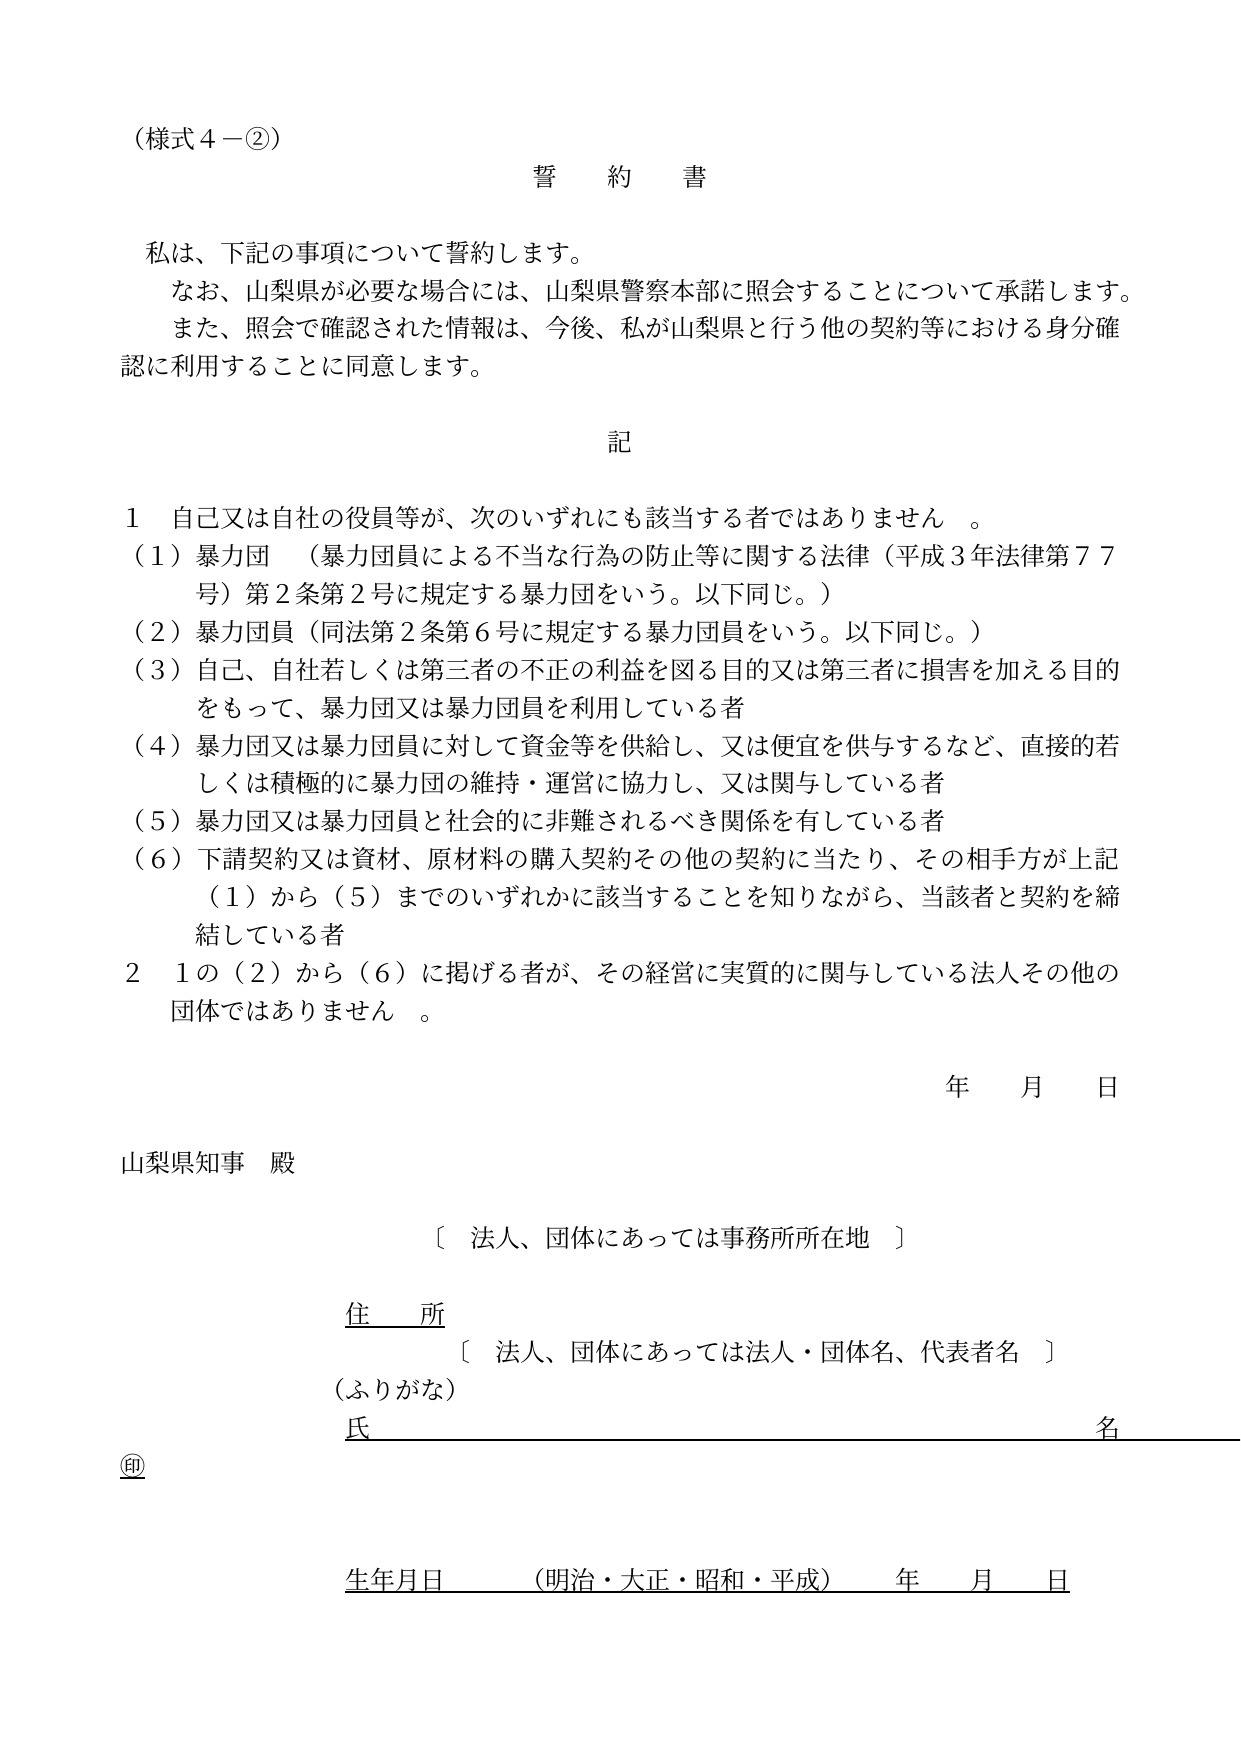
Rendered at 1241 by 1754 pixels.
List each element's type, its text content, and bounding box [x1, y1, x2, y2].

text （５）暴力団又は暴力団員と社会的に非難されるべき関係を有している者 [120, 801, 1120, 839]
text 生年月日 （明治・大正・昭和・平成） 年 月 日 [120, 1559, 1120, 1597]
text 〔 法人、団体にあっては法人・団体名、代表者名 〕 [120, 1332, 1120, 1370]
text 〔 法人、団体にあっては事務所所在地 〕 [120, 1218, 1120, 1256]
text （６）下請契約又は資材、原材料の購入契約その他の契約に当たり、その相手方が上記（１）から（５）までのいずれかに該当することを知りながら、当該者と契約を締結している者 [120, 839, 1120, 953]
text 年 月 日 [120, 1067, 1120, 1104]
text また、照会で確認された情報は、今後、私が山梨県と行う他の契約等における身分確認に利用することに同意します。 [120, 308, 1120, 384]
text （３）自己、自社若しくは第三者の不正の利益を図る目的又は第三者に損害を加える目的をもって、暴力団又は暴力団員を利用している者 [120, 649, 1120, 725]
text 記 [120, 422, 1120, 460]
text 住 所 [120, 1294, 1120, 1332]
text （１）暴力団 （暴力団員による不当な行為の防止等に関する法律（平成３年法律第７７号）第２条第２号に規定する暴力団をいう。以下同じ。） [120, 536, 1120, 612]
text １ 自己又は自社の役員等が、次のいずれにも該当する者ではありません。 [120, 498, 1120, 536]
text （２）暴力団員（同法第２条第６号に規定する暴力団員をいう。以下同じ。） [120, 612, 1120, 649]
text 私は、下記の事項について誓約します。 [120, 232, 1120, 270]
text （様式４－②） [120, 119, 1120, 157]
text 誓 約 書 [120, 157, 1120, 194]
text 氏 名 ㊞ [120, 1408, 1120, 1484]
text なお、山梨県が必要な場合には、山梨県警察本部に照会することについて承諾します。 [120, 270, 1120, 308]
text ２ １の（２）から（６）に掲げる者が、その経営に実質的に関与している法人その他の団体ではありません。 [120, 953, 1120, 1029]
text 山梨県知事 殿 [120, 1142, 1120, 1180]
text （ふりがな） [120, 1370, 1120, 1408]
text （４）暴力団又は暴力団員に対して資金等を供給し、又は便宜を供与するなど、直接的若しくは積極的に暴力団の維持・運営に協力し、又は関与している者 [120, 725, 1120, 801]
